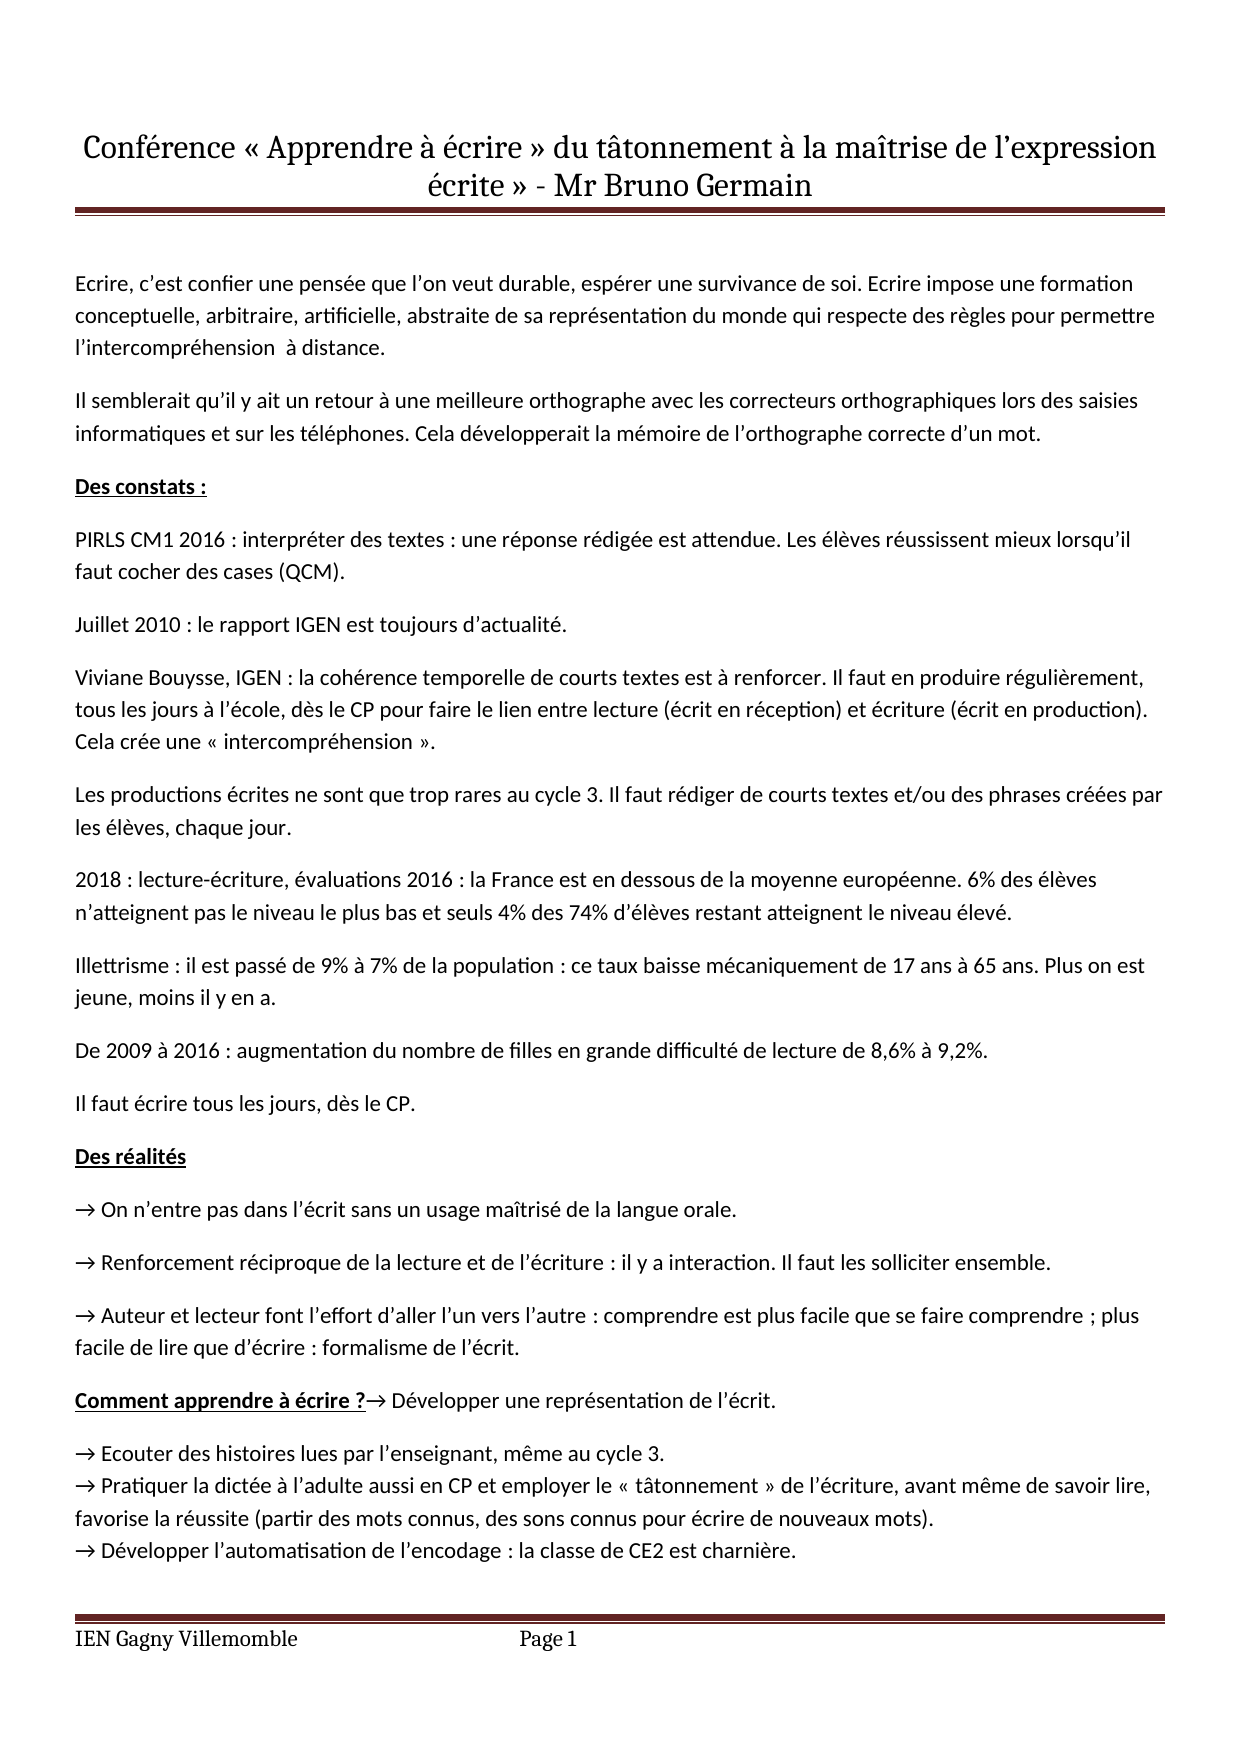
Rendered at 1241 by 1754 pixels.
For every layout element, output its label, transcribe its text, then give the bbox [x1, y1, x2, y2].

text Des constats : [75, 472, 1165, 500]
text Illettrisme : il est passé de 9% à 7% de la population : ce taux baisse mécaniquement de 17 ans à 65 ans. Plus on est jeune, moins il y en a. [75, 951, 1165, 1011]
text → On n’entre pas dans l’écrit sans un usage maîtrisé de la langue orale. [75, 1195, 1165, 1223]
text → Développer l’automatisation de l’encodage : la classe de CE2 est charnière. [75, 1536, 1165, 1564]
text → Ecouter des histoires lues par l’enseignant, même au cycle 3. [75, 1439, 1165, 1467]
text Conférence « Apprendre à écrire » du tâtonnement à la maîtrise de l’expression écrite » - Mr Bruno Germain [75, 128, 1165, 207]
text → Pratiquer la dictée à l’adulte aussi en CP et employer le « tâtonnement » de l’écriture, avant même de savoir lire, favorise la réussite (partir des mots connus, des sons connus pour écrire de nouveaux mots). [75, 1472, 1165, 1532]
text Ecrire, c’est confier une pensée que l’on veut durable, espérer une survivance de soi. Ecrire impose une formation conceptuelle, arbitraire, artificielle, abstraite de sa représentation du monde qui respecte des règles pour permettre l’intercompréhension à distance. [75, 269, 1165, 362]
text Il faut écrire tous les jours, dès le CP. [75, 1089, 1165, 1117]
text 2018 : lecture-écriture, évaluations 2016 : la France est en dessous de la moyenne européenne. 6% des élèves n’atteignent pas le niveau le plus bas et seuls 4% des 74% d’élèves restant atteignent le niveau élevé. [75, 866, 1165, 926]
text Des réalités [75, 1142, 1165, 1170]
text Comment apprendre à écrire ?→ Développer une représentation de l’écrit. [75, 1386, 1165, 1414]
text De 2009 à 2016 : augmentation du nombre de filles en grande difficulté de lecture de 8,6% à 9,2%. [75, 1036, 1165, 1064]
text Juillet 2010 : le rapport IGEN est toujours d’actualité. [75, 610, 1165, 638]
text Il semblerait qu’il y ait un retour à une meilleure orthographe avec les correcteurs orthographiques lors des saisies informatiques et sur les téléphones. Cela développerait la mémoire de l’orthographe correcte d’un mot. [75, 387, 1165, 447]
text Les productions écrites ne sont que trop rares au cycle 3. Il faut rédiger de courts textes et/ou des phrases créées par les élèves, chaque jour. [75, 780, 1165, 841]
text → Renforcement réciproque de la lecture et de l’écriture : il y a interaction. Il faut les solliciter ensemble. [75, 1248, 1165, 1276]
text → Auteur et lecteur font l’effort d’aller l’un vers l’autre : comprendre est plus facile que se faire comprendre ; plus facile de lire que d’écrire : formalisme de l’écrit. [75, 1301, 1165, 1361]
text PIRLS CM1 2016 : interpréter des textes : une réponse rédigée est attendue. Les élèves réussissent mieux lorsqu’il faut cocher des cases (QCM). [75, 525, 1165, 585]
text Viviane Bouysse, IGEN : la cohérence temporelle de courts textes est à renforcer. Il faut en produire régulièrement, tous les jours à l’école, dès le CP pour faire le lien entre lecture (écrit en réception) et écriture (écrit en production). Cela crée une « intercompréhension ». [75, 663, 1165, 755]
